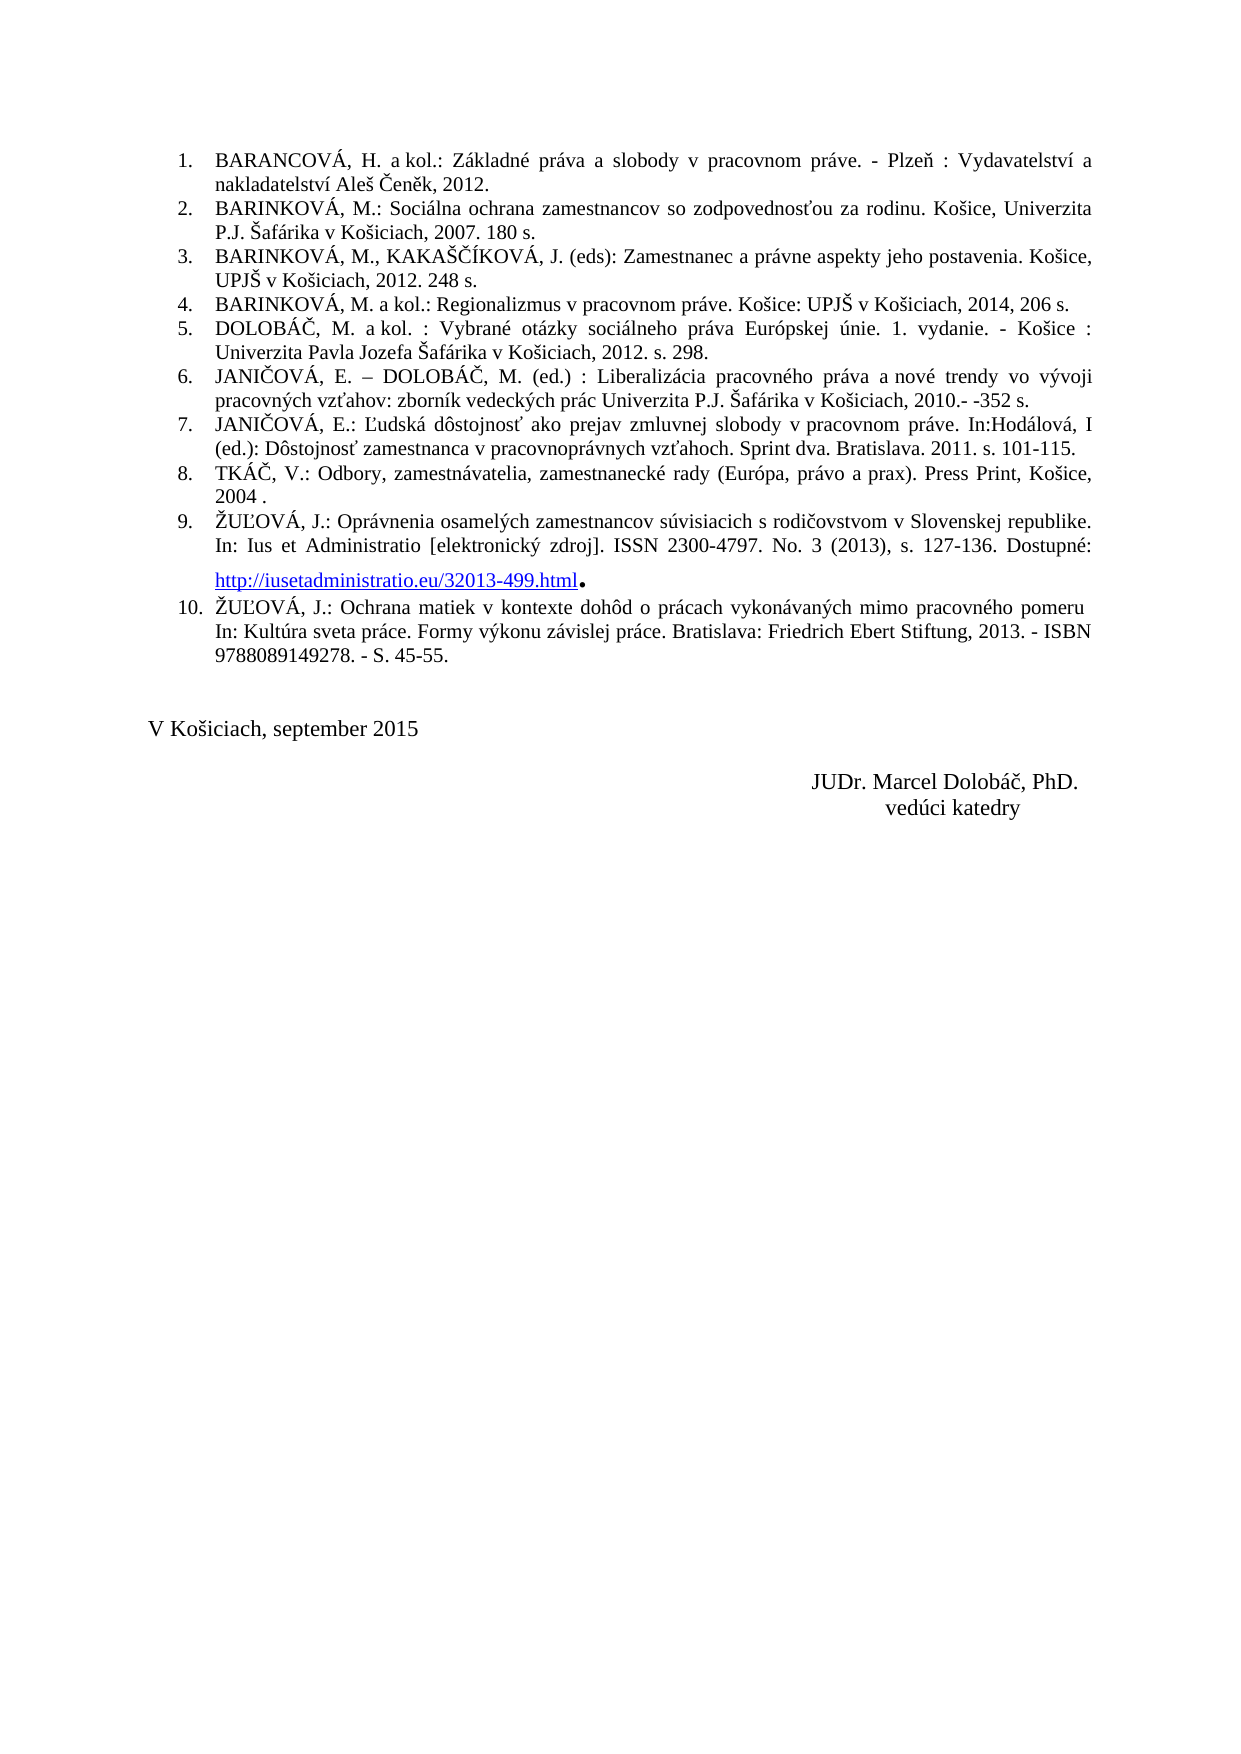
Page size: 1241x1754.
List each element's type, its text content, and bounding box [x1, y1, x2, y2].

list ŽUĽOVÁ, J.: Ochrana matiek v kontexte dohôd o prácach vykonávaných mimo pracovného pomeru In: Kultúra sveta práce. Formy výkonu závislej práce. Bratislava: Friedrich Ebert Stiftung, 2013. - ISBN 9788089149278. - S. 45-55. [177, 595, 1093, 667]
list DOLOBÁČ, M. a kol. : Vybrané otázky sociálneho práva Európskej únie. 1. vydanie. - Košice : Univerzita Pavla Jozefa Šafárika v Košiciach, 2012. s. 298. [177, 316, 1093, 364]
list BARANCOVÁ, H. a kol.: Základné práva a slobody v pracovnom práve. - Plzeň : Vydavatelství a nakladatelství Aleš Čeněk, 2012. [177, 148, 1093, 196]
list JANIČOVÁ, E. – DOLOBÁČ, M. (ed.) : Liberalizácia pracovného práva a nové trendy vo vývoji pracovných vzťahov: zborník vedeckých prác Univerzita P.J. Šafárika v Košiciach, 2010.- -352 s. [177, 364, 1093, 412]
list ŽUĽOVÁ, J.: Oprávnenia osamelých zamestnancov súvisiacich s rodičovstvom v Slovenskej republike. In: Ius et Administratio [elektronický zdroj]. ISSN 2300-4797. No. 3 (2013), s. 127-136. Dostupné: http://iusetadministratio.eu/32013-499.html. [177, 508, 1093, 595]
list TKÁČ, V.: Odbory, zamestnávatelia, zamestnanecké rady (Európa, právo a prax). Press Print, Košice, 2004 . [177, 460, 1093, 508]
text JUDr. Marcel Dolobáč, PhD. [738, 768, 1093, 794]
list BARINKOVÁ, M.: Sociálna ochrana zamestnancov so zodpovednosťou za rodinu. Košice, Univerzita P.J. Šafárika v Košiciach, 2007. 180 s. [177, 196, 1093, 244]
list BARINKOVÁ, M. a kol.: Regionalizmus v pracovnom práve. Košice: UPJŠ v Košiciach, 2014, 206 s. [177, 292, 1093, 316]
text vedúci katedry [221, 794, 1093, 821]
list JANIČOVÁ, E.: Ľudská dôstojnosť ako prejav zmluvnej slobody v pracovnom práve. In:Hodálová, I (ed.): Dôstojnosť zamestnanca v pracovnoprávnych vzťahoch. Sprint dva. Bratislava. 2011. s. 101-115. [177, 412, 1093, 460]
text V Košiciach, september 2015 [148, 715, 1093, 742]
list BARINKOVÁ, M., KAKAŠČÍKOVÁ, J. (eds): Zamestnanec a právne aspekty jeho postavenia. Košice, UPJŠ v Košiciach, 2012. 248 s. [177, 244, 1093, 292]
